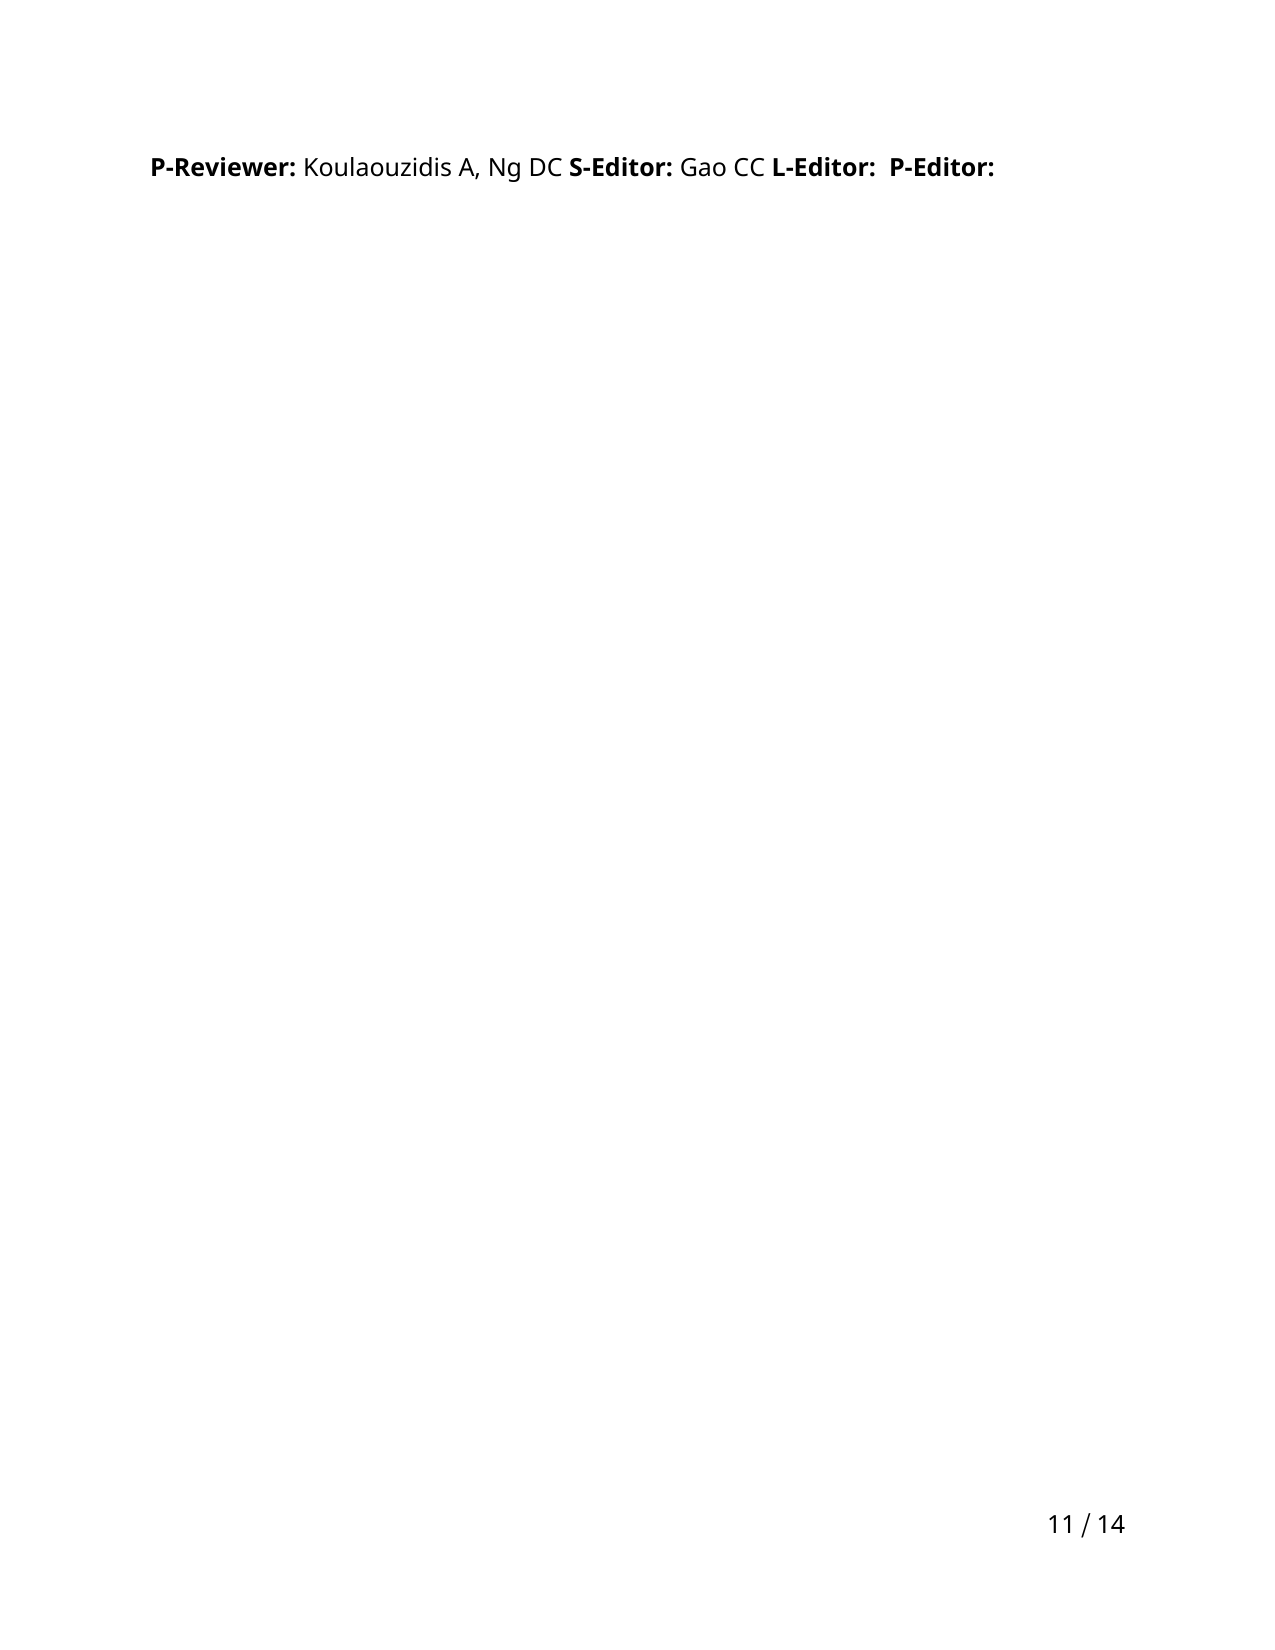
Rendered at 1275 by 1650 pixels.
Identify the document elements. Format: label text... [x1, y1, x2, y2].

text P-Reviewer: Koulaouzidis A, Ng DC S-Editor: Gao CC L-Editor: P-Editor: [150, 150, 1125, 184]
